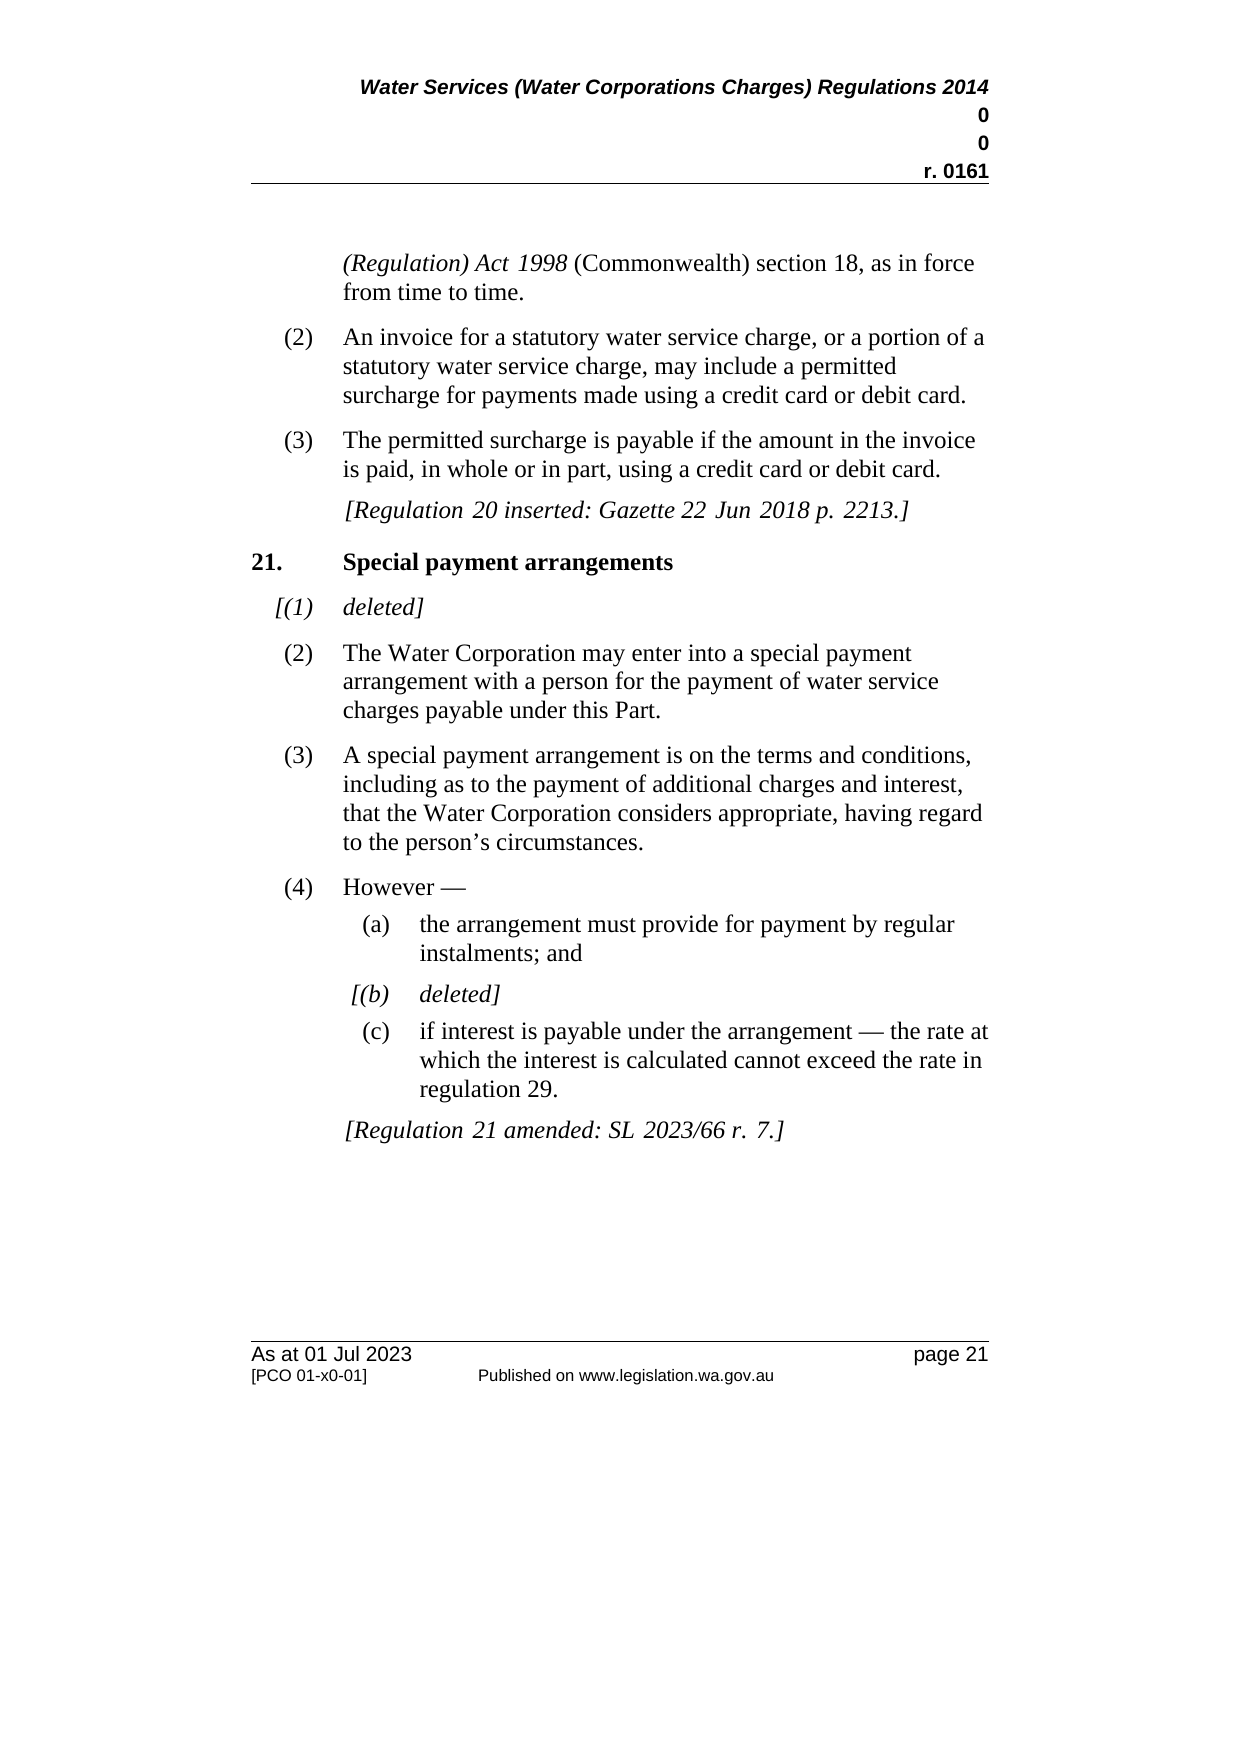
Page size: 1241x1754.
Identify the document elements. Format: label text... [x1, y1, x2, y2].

text (a) the arrangement must provide for payment by regular instalments; and [251, 909, 989, 967]
text (2) An invoice for a statutory water service charge, or a portion of a statutory water service charge, may include a permitted surcharge for payments made using a credit card or debit card. [251, 322, 989, 408]
subtitle 21. Special payment arrangements [251, 547, 989, 576]
text [Regulation 20 inserted: Gazette 22 Jun 2018 p. 2213.] [251, 495, 989, 524]
text [(1) deleted] [251, 592, 989, 621]
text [251, 248, 989, 306]
text (3) The permitted surcharge is payable if the amount in the invoice is paid, in whole or in part, using a credit card or debit card. [251, 425, 989, 483]
text [Regulation 21 amended: SL 2023/66 r. 7.] [251, 1115, 989, 1144]
text (2) The Water Corporation may enter into a special payment arrangement with a person for the payment of water service charges payable under this Part. [251, 638, 989, 724]
text (c) if interest is payable under the arrangement — the rate at which the interest is calculated cannot exceed the rate in regulation 29. [251, 1016, 989, 1103]
text [(b) deleted] [251, 979, 989, 1008]
text (3) A special payment arrangement is on the terms and conditions, including as to the payment of additional charges and interest, that the Water Corporation considers appropriate, having regard to the person’s circumstances. [251, 741, 989, 856]
text (4) However — [251, 872, 989, 901]
